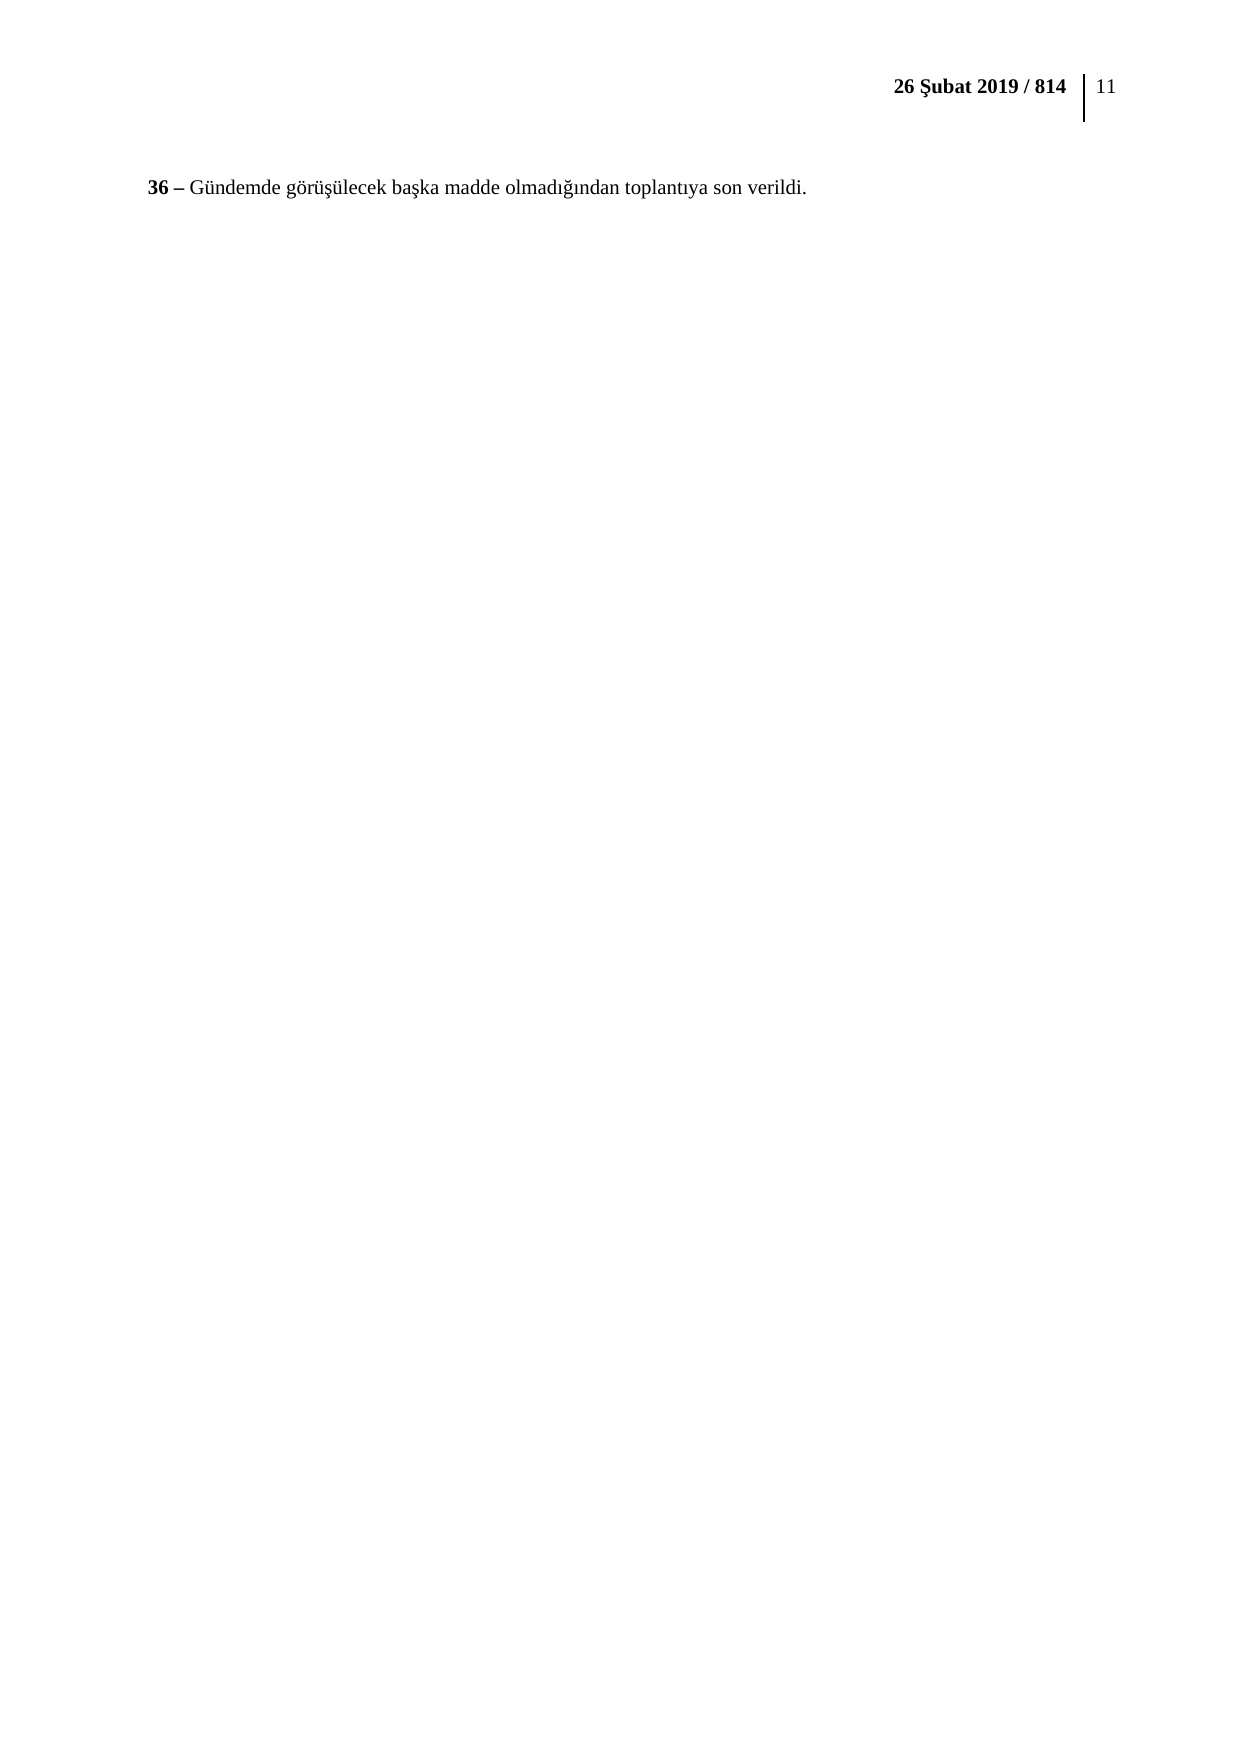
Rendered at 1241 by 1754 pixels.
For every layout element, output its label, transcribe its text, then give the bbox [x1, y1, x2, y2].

text 36 – Gündemde görüşülecek başka madde olmadığından toplantıya son verildi. [148, 175, 1093, 199]
